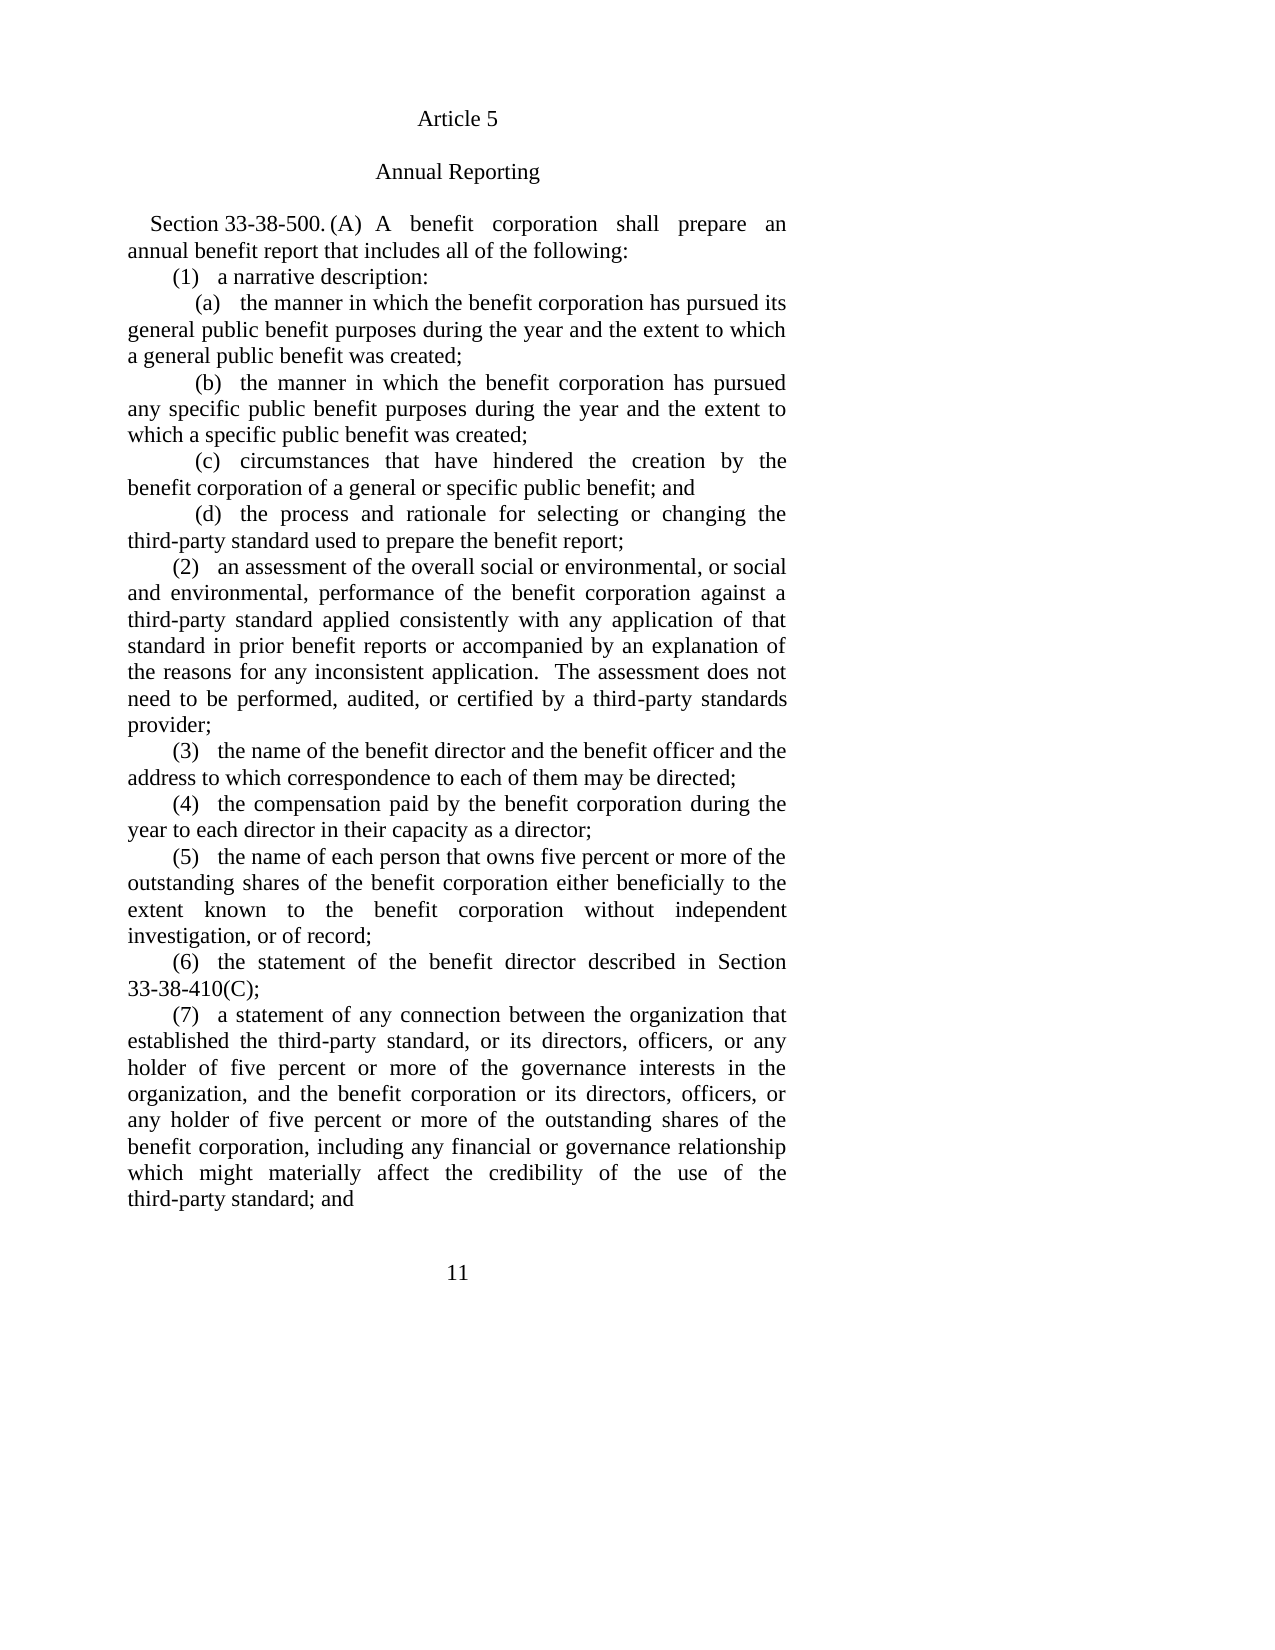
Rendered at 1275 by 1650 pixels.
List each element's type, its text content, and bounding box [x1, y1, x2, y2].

text (a) the manner in which the benefit corporation has pursued its general public benefit purposes during the year and the extent to which a general public benefit was created; [127, 289, 787, 368]
text Article 5 [127, 105, 787, 131]
text (4) the compensation paid by the benefit corporation during the year to each director in their capacity as a director; [127, 790, 787, 843]
text Section 33-38-500. (A) A benefit corporation shall prepare an annual benefit report that includes all of the following: [127, 210, 787, 263]
text (2) an assessment of the overall social or environmental, or social and environmental, performance of the benefit corporation against a third-party standard applied consistently with any application of that standard in prior benefit reports or accompanied by an explanation of the reasons for any inconsistent application. The assessment does not need to be performed, audited, or certified by a third-party standards provider; [127, 553, 787, 737]
text (d) the process and rationale for selecting or changing the third-party standard used to prepare the benefit report; [127, 500, 787, 553]
text (1) a narrative description: [127, 263, 787, 289]
text (3) the name of the benefit director and the benefit officer and the address to which correspondence to each of them may be directed; [127, 737, 787, 790]
text (b) the manner in which the benefit corporation has pursued any specific public benefit purposes during the year and the extent to which a specific public benefit was created; [127, 368, 787, 448]
text (7) a statement of any connection between the organization that established the third-party standard, or its directors, officers, or any holder of five percent or more of the governance interests in the organization, and the benefit corporation or its directors, officers, or any holder of five percent or more of the outstanding shares of the benefit corporation, including any financial or governance relationship which might materially affect the credibility of the use of the third-party standard; and [127, 1001, 787, 1212]
text Annual Reporting [127, 158, 787, 184]
text (6) the statement of the benefit director described in Section 33-38-410(C); [127, 948, 787, 1001]
text (c) circumstances that have hindered the creation by the benefit corporation of a general or specific public benefit; and [127, 448, 787, 500]
text (5) the name of each person that owns five percent or more of the outstanding shares of the benefit corporation either beneficially to the extent known to the benefit corporation without independent investigation, or of record; [127, 843, 787, 948]
